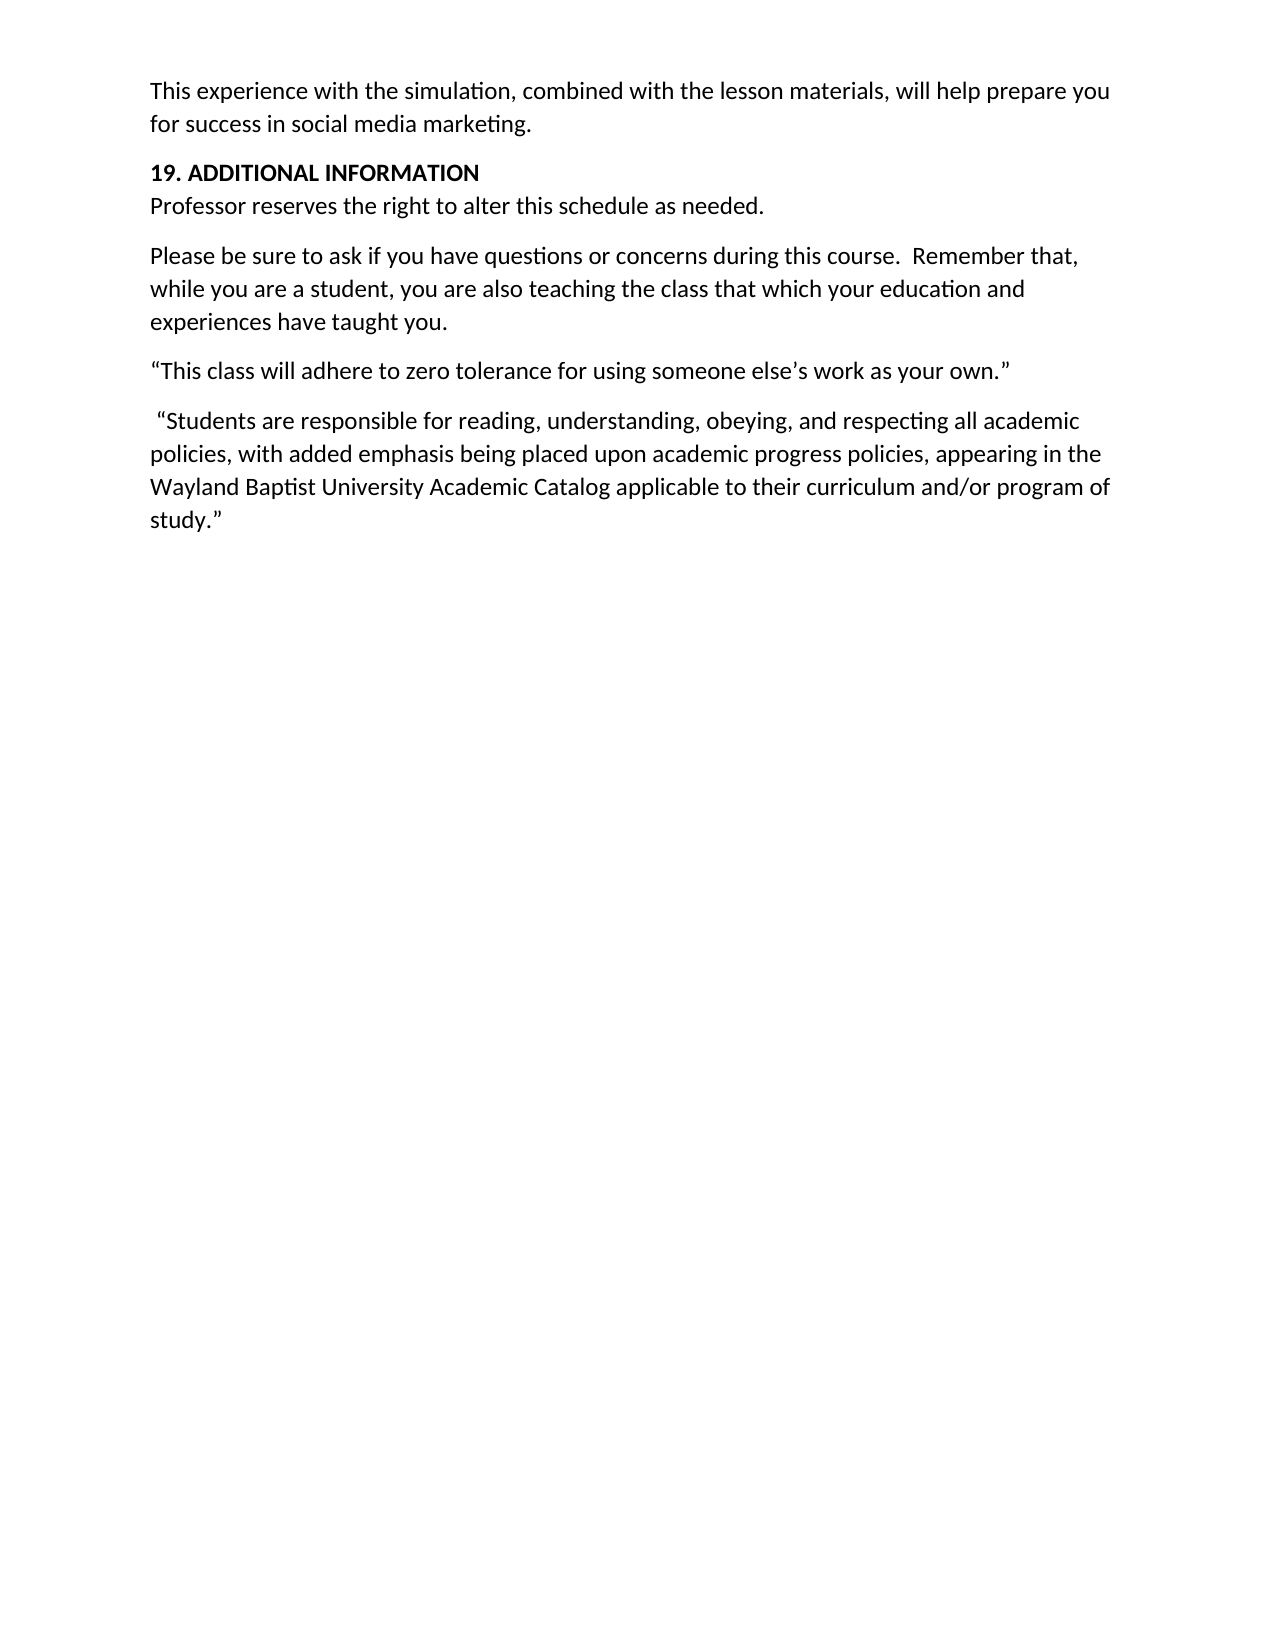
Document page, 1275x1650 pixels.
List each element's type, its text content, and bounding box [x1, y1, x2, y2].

text Professor reserves the right to alter this schedule as needed. [150, 190, 1125, 221]
text Please be sure to ask if you have questions or concerns during this course. Remember that, while you are a student, you are also teaching the class that which your education and experiences have taught you. [150, 240, 1125, 336]
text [150, 75, 1125, 138]
text “This class will adhere to zero tolerance for using someone else’s work as your own.” [112, 355, 1162, 386]
subtitle 19. ADDITIONAL INFORMATION [150, 157, 1125, 188]
text “Students are responsible for reading, understanding, obeying, and respecting all academic policies, with added emphasis being placed upon academic progress policies, appearing in the Wayland Baptist University Academic Catalog applicable to their curriculum and/or program of study.” [150, 405, 1125, 534]
